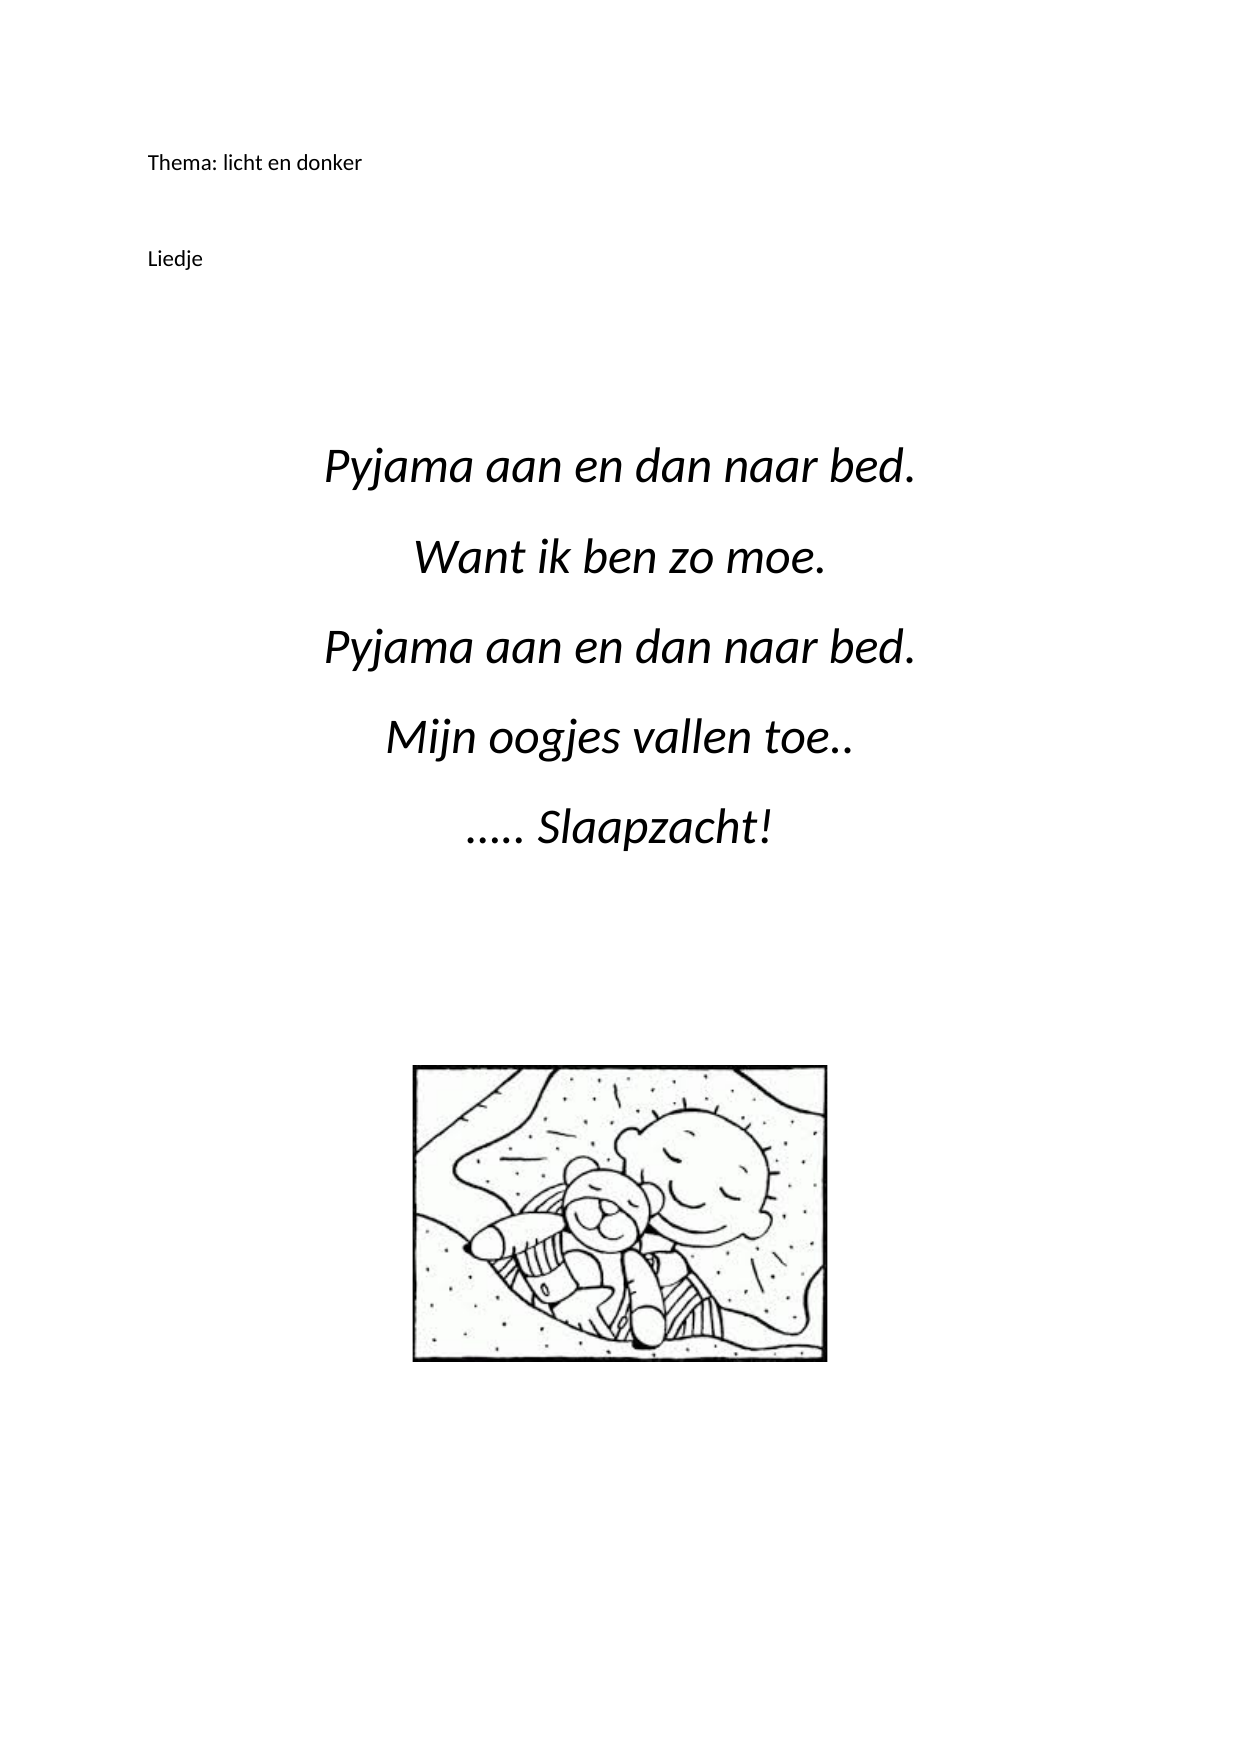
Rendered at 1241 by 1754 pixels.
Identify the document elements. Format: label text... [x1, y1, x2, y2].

text Thema: licht en donker [148, 148, 1093, 176]
text Pyjama aan en dan naar bed. [148, 615, 1093, 676]
text Want ik ben zo moe. [148, 524, 1093, 586]
text Pyjama aan en dan naar bed. [148, 434, 1093, 495]
text Liedje [148, 244, 1093, 272]
text ….. Slaapzacht! [148, 795, 1093, 856]
picture [412, 1065, 828, 1362]
text Mijn oogjes vallen toe.. [148, 705, 1093, 766]
